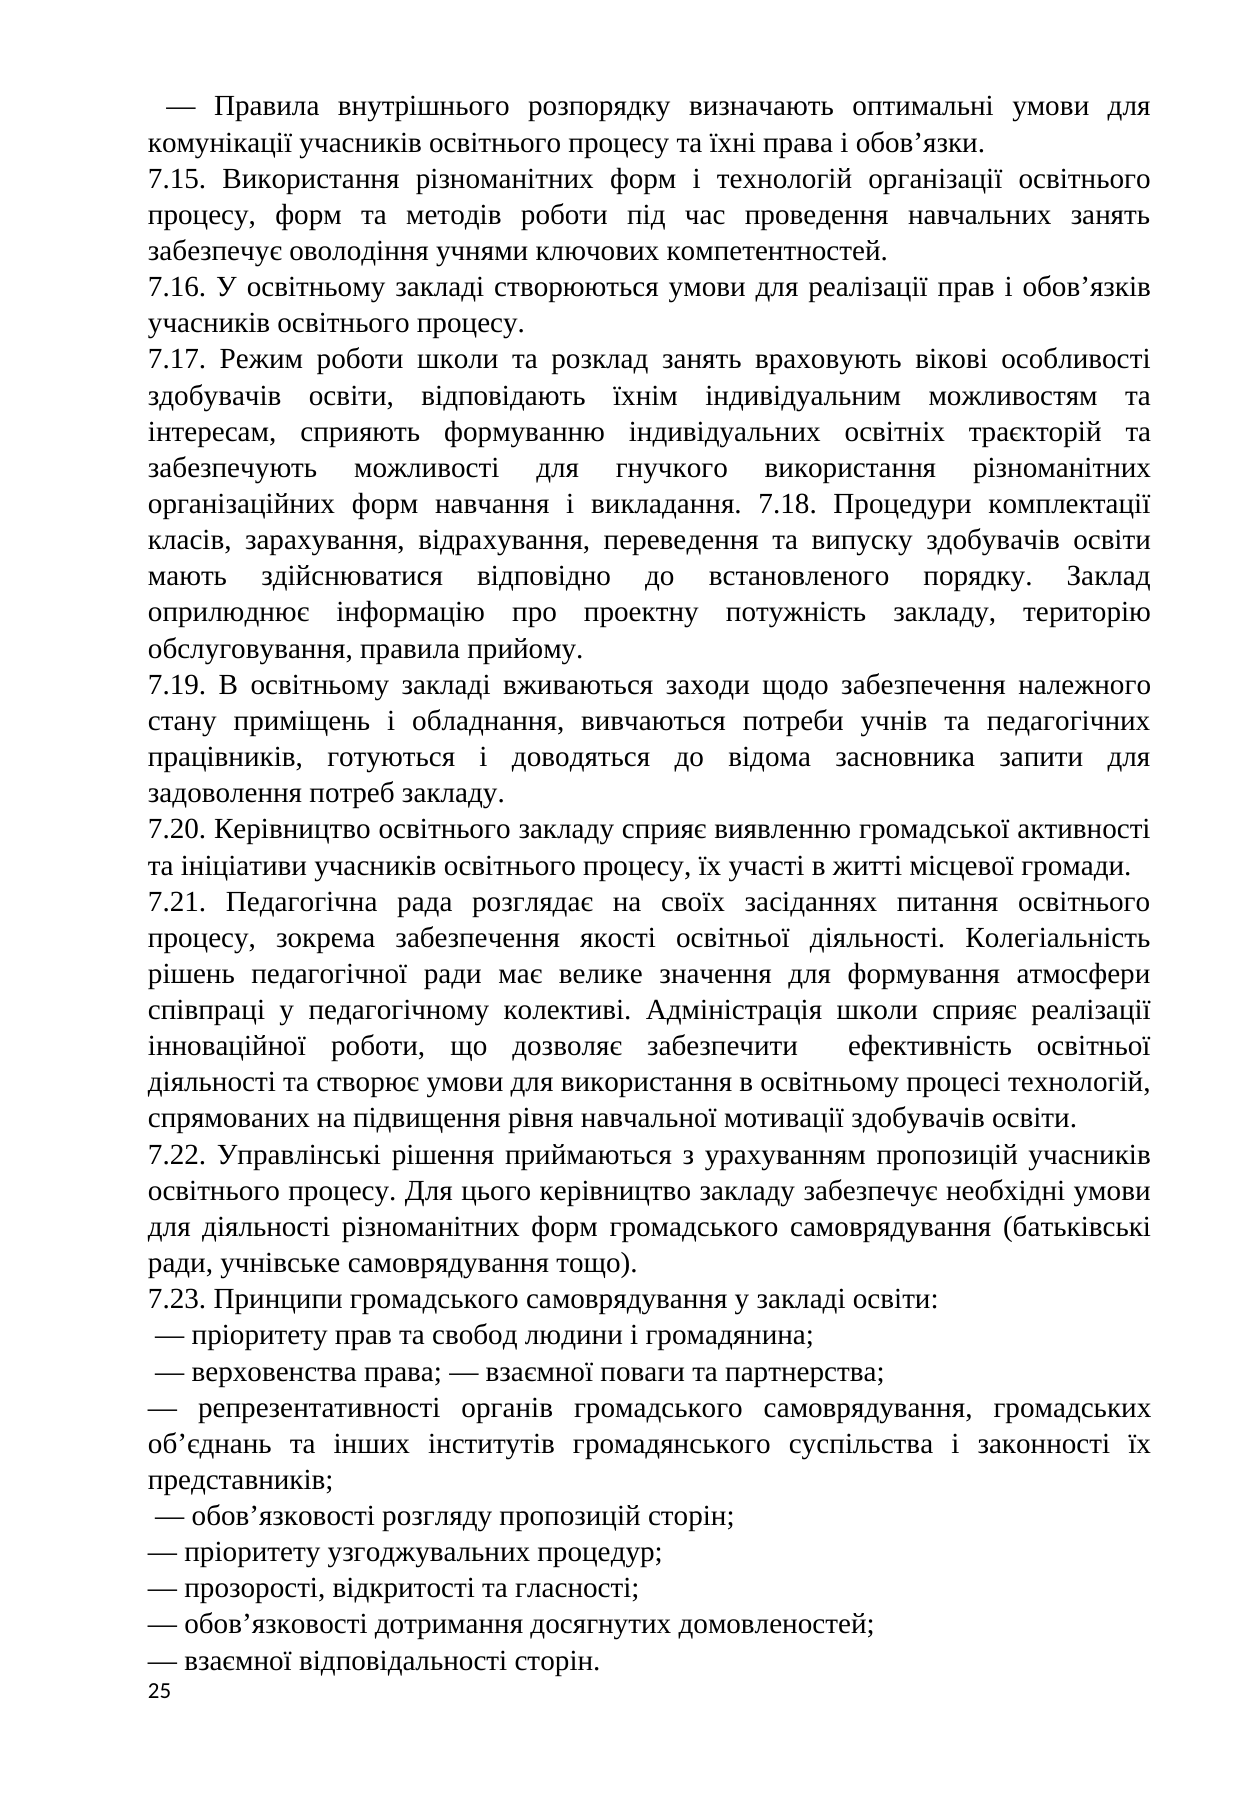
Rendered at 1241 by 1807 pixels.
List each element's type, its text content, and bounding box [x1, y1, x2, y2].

list — Правила внутрішнього розпорядку визначають оптимальні умови для комунікації учасників освітнього процесу та їхні права і обов’язки. [148, 88, 1152, 158]
list 7.21. Педагогічна рада розглядає на своїх засіданнях питання освітнього процесу, зокрема забезпечення якості освітньої діяльності. Колегіальність рішень педагогічної ради має велике значення для формування атмосфери співпраці у педагогічному колективі. Адміністрація школи сприяє реалізації інноваційної роботи, що дозволяє забезпечити ефективність освітньої діяльності та створює умови для використання в освітньому процесі технологій, спрямованих на підвищення рівня навчальної мотивації здобувачів освіти. [148, 884, 1152, 1134]
list — верховенства права; — взаємної поваги та партнерства; [148, 1354, 1152, 1387]
list — взаємної відповідальності сторін. [148, 1643, 1152, 1676]
list — обов’язковості розгляду пропозицій сторін; [148, 1498, 1152, 1532]
list 7.22. Управлінські рішення приймаються з урахуванням пропозицій учасників освітнього процесу. Для цього керівництво закладу забезпечує необхідні умови для діяльності різноманітних форм громадського самоврядування (батьківські ради, учнівське самоврядування тощо). [148, 1137, 1152, 1279]
list 7.23. Принципи громадського самоврядування у закладі освіти: [148, 1281, 1152, 1315]
list 7.17. Режим роботи школи та розклад занять враховують вікові особливості здобувачів освіти, відповідають їхнім індивідуальним можливостям та інтересам, сприяють формуванню індивідуальних освітніх траєкторій та забезпечують можливості для гнучкого використання різноманітних організаційних форм навчання і викладання. 7.18. Процедури комплектації класів, зарахування, відрахування, переведення та випуску здобувачів освіти мають здійснюватися відповідно до встановленого порядку. Заклад оприлюднює інформацію про проектну потужність закладу, територію обслуговування, правила прийому. [148, 342, 1152, 664]
list — обов’язковості дотримання досягнутих домовленостей; [148, 1607, 1152, 1640]
list 7.15. Використання різноманітних форм і технологій організації освітнього процесу, форм та методів роботи під час проведення навчальних занять забезпечує оволодіння учнями ключових компетентностей. [148, 161, 1152, 267]
list 7.16. У освітньому закладі створюються умови для реалізації прав і обов’язків учасників освітнього процесу. [148, 269, 1152, 339]
list 7.20. Керівництво освітнього закладу сприяє виявленню громадської активності та ініціативи учасників освітнього процесу, їх участі в житті місцевої громади. [148, 811, 1152, 881]
list — прозорості, відкритості та гласності; [148, 1571, 1152, 1604]
list — репрезентативності органів громадського самоврядування, громадських об’єднань та інших інститутів громадянського суспільства і законності їх представників; [148, 1390, 1152, 1496]
list 7.19. В освітньому закладі вживаються заходи щодо забезпечення належного стану приміщень і обладнання, вивчаються потреби учнів та педагогічних працівників, готуються і доводяться до відома засновника запити для задоволення потреб закладу. [148, 667, 1152, 809]
list — пріоритету прав та свобод людини і громадянина; [148, 1317, 1152, 1351]
list — пріоритету узгоджувальних процедур; [148, 1534, 1152, 1568]
